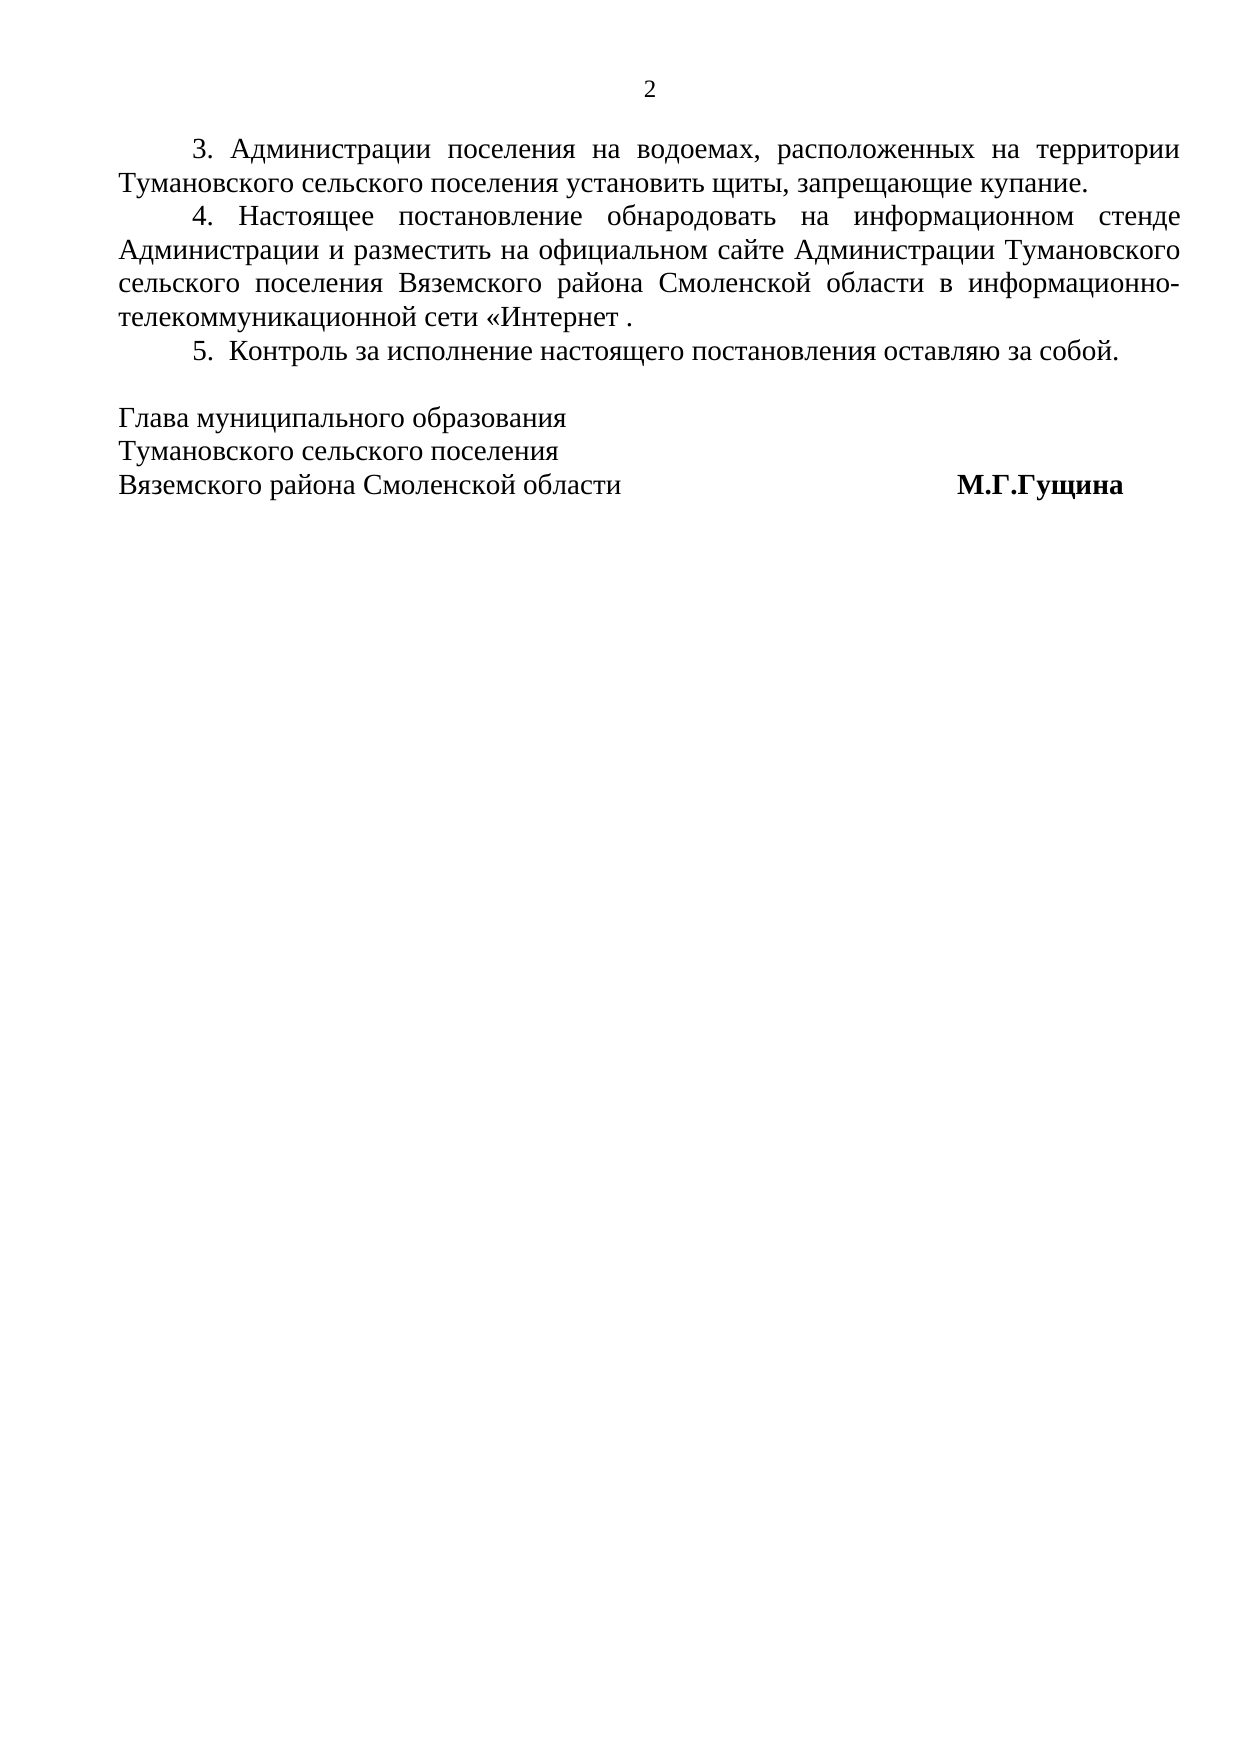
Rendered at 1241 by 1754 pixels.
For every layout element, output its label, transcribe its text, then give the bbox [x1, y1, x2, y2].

text 5. Контроль за исполнение настоящего постановления оставляю за собой. [118, 333, 1181, 366]
text Глава муниципального образования [118, 400, 1181, 433]
text Вяземского района Смоленской области М.Г.Гущина [118, 467, 1181, 500]
text Тумановского сельского поселения [118, 433, 1181, 467]
text 3. Администрации поселения на водоемах, расположенных на территории Тумановского сельского поселения установить щиты, запрещающие купание. [118, 131, 1181, 198]
text 4. Настоящее постановление обнародовать на информационном стенде Администрации и разместить на официальном сайте Администрации Тумановского сельского поселения Вяземского района Смоленской области в информационно-телекоммуникационной сети «Интернет . [118, 198, 1181, 333]
